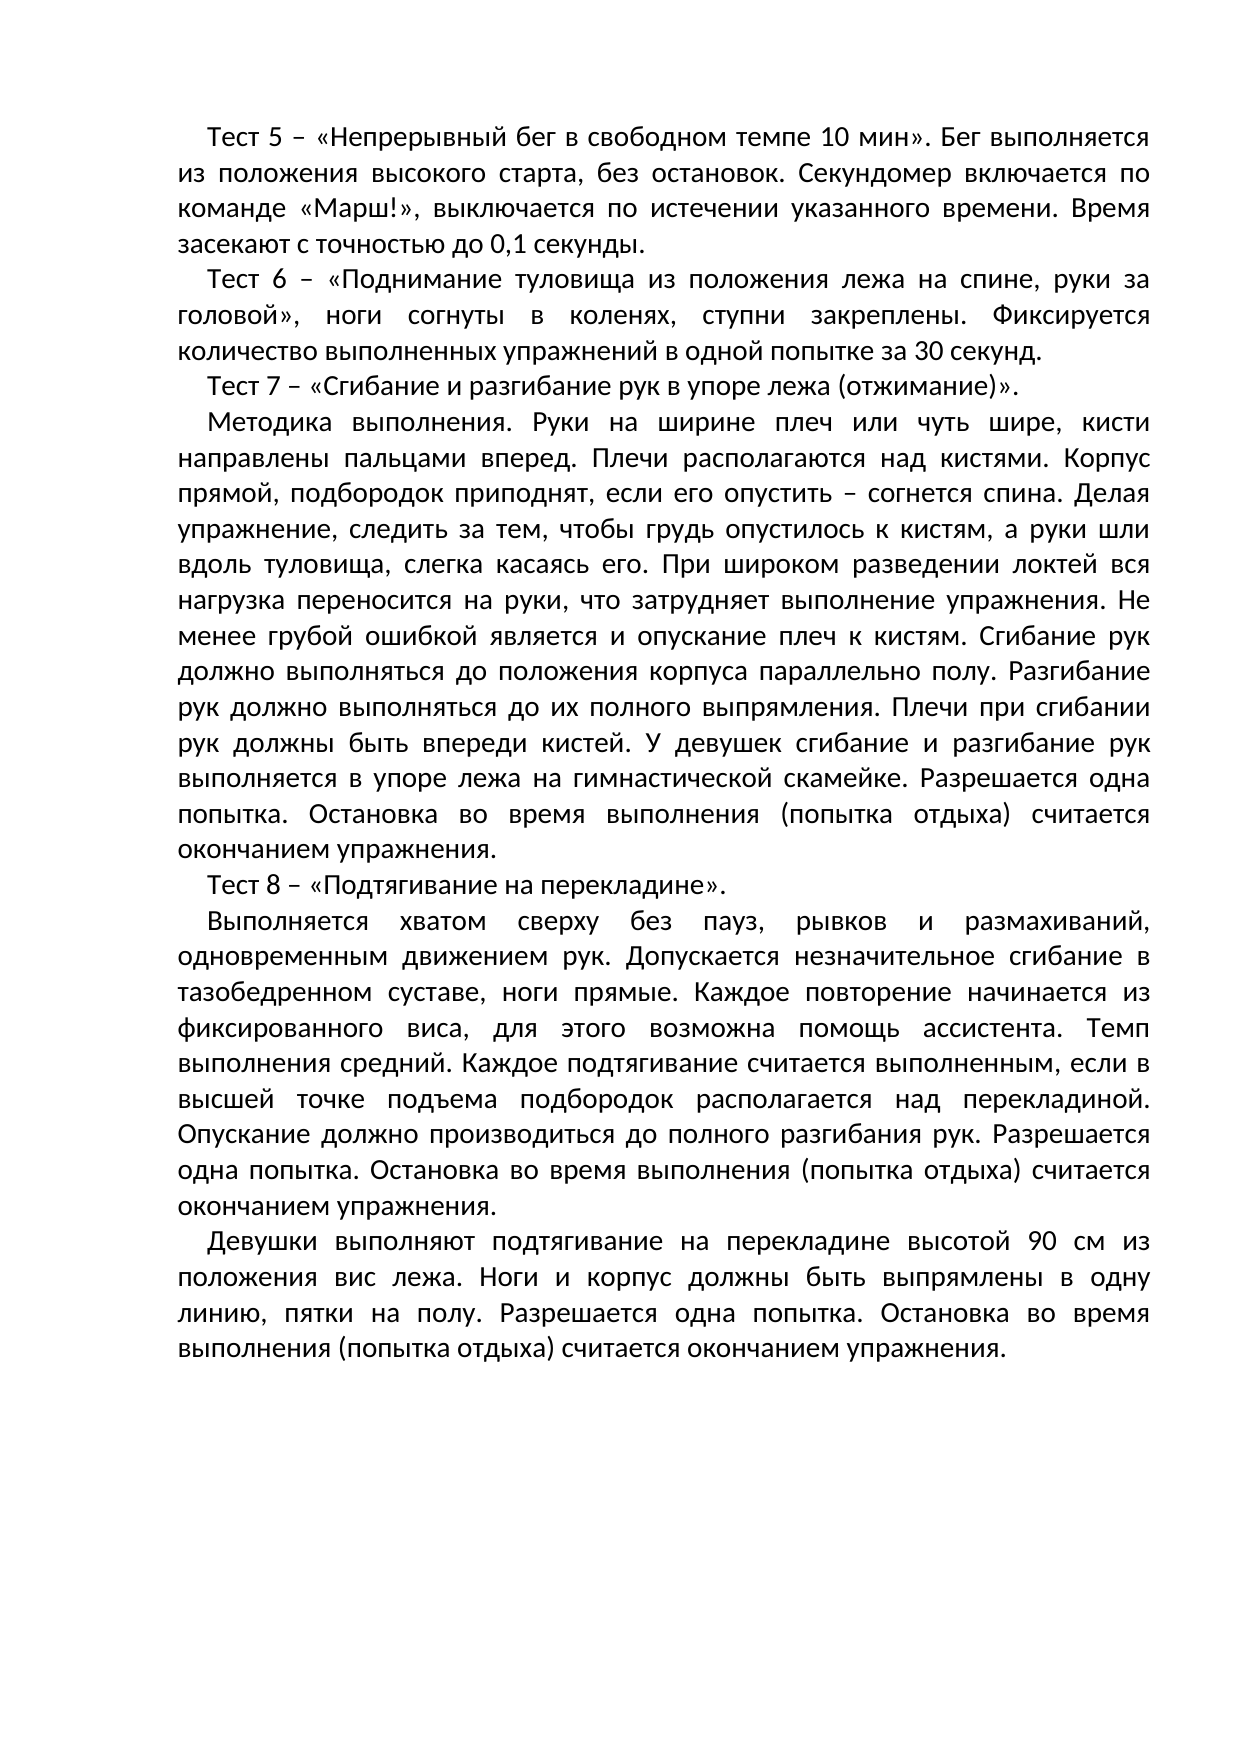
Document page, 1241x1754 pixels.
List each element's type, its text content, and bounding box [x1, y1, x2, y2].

text Тест 7 – «Сгибание и разгибание рук в упоре лежа (отжимание)». [177, 367, 1152, 403]
text Тест 6 – «Поднимание туловища из положения лежа на спине, руки за головой», ноги согнуты в коленях, ступни закреплены. Фиксируется количество выполненных упражнений в одной попытке за 30 секунд. [177, 261, 1152, 367]
text Девушки выполняют подтягивание на перекладине высотой 90 см из положения вис лежа. Ноги и корпус должны быть выпрямлены в одну линию, пятки на полу. Разрешается одна попытка. Остановка во время выполнения (попытка отдыха) считается окончанием упражнения. [177, 1222, 1152, 1365]
text Методика выполнения. Руки на ширине плеч или чуть шире, кисти направлены пальцами вперед. Плечи располагаются над кистями. Корпус прямой, подбородок приподнят, если его опустить – согнется спина. Делая упражнение, следить за тем, чтобы грудь опустилось к кистям, а руки шли вдоль туловища, слегка касаясь его. При широком разведении локтей вся нагрузка переносится на руки, что затрудняет выполнение упражнения. Не менее грубой ошибкой является и опускание плеч к кистям. Сгибание рук должно выполняться до положения корпуса параллельно полу. Разгибание рук должно выполняться до их полного выпрямления. Плечи при сгибании рук должны быть впереди кистей. У девушек сгибание и разгибание рук выполняется в упоре лежа на гимнастической скамейке. Разрешается одна попытка. Остановка во время выполнения (попытка отдыха) считается окончанием упражнения. [177, 403, 1152, 866]
text Тест 5 – «Непрерывный бег в свободном темпе 10 мин». Бег выполняется из положения высокого старта, без остановок. Секундомер включается по команде «Марш!», выключается по истечении указанного времени. Время засекают с точностью до 0,1 секунды. [177, 118, 1152, 261]
text Выполняется хватом сверху без пауз, рывков и размахиваний, одновременным движением рук. Допускается незначительное сгибание в тазобедренном суставе, ноги прямые. Каждое повторение начинается из фиксированного виса, для этого возможна помощь ассистента. Темп выполнения средний. Каждое подтягивание считается выполненным, если в высшей точке подъема подбородок располагается над перекладиной. Опускание должно производиться до полного разгибания рук. Разрешается одна попытка. Остановка во время выполнения (попытка отдыха) считается окончанием упражнения. [177, 902, 1152, 1222]
text Тест 8 – «Подтягивание на перекладине». [177, 866, 1152, 902]
